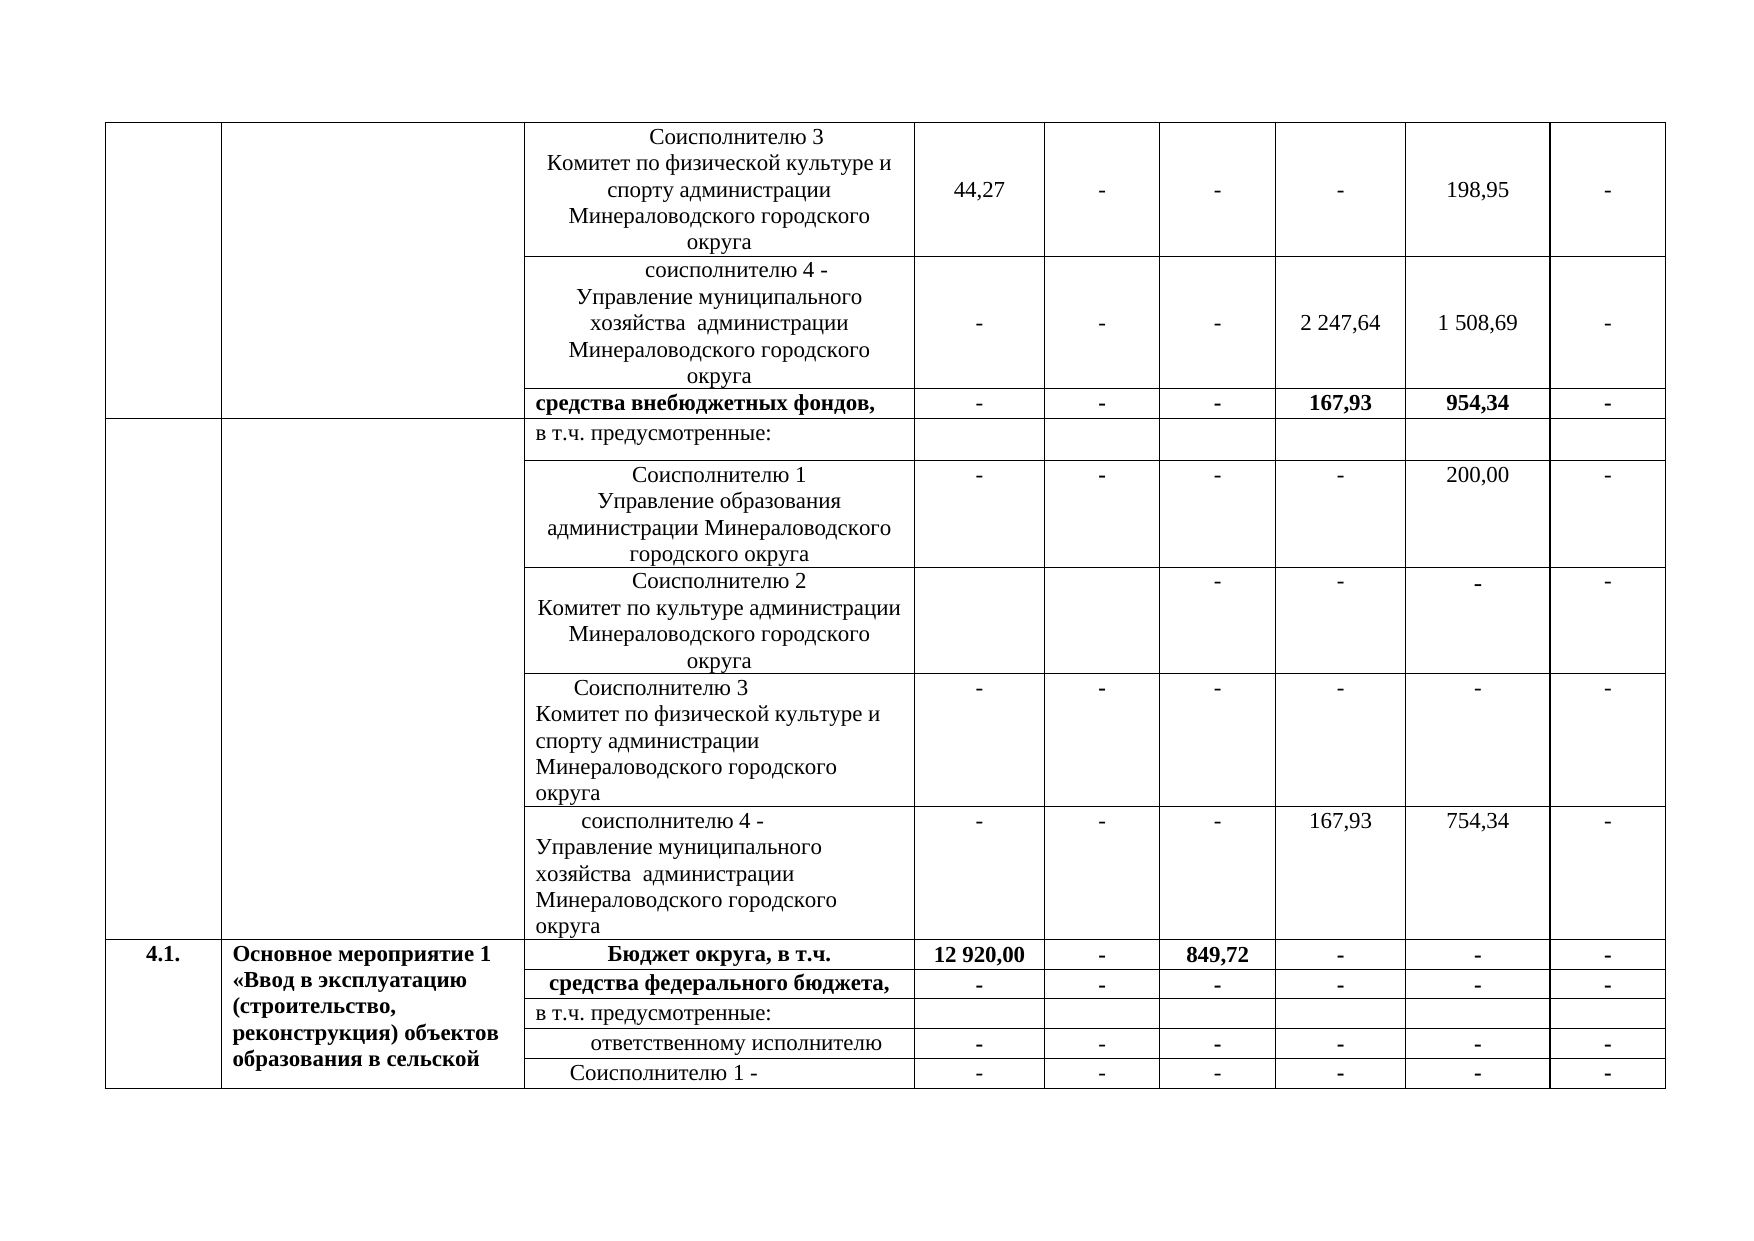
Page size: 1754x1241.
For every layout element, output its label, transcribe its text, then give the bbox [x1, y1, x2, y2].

table_cell - [1045, 1059, 1159, 1088]
table_cell [106, 419, 221, 939]
table_cell [1406, 419, 1549, 460]
table_cell - [1551, 389, 1665, 418]
table_cell - [1551, 461, 1665, 567]
table_cell - [1160, 970, 1275, 998]
table_cell Основное мероприятие 1 «Ввод в эксплуатацию (строительство, реконструкция) объектов образования в сельской местности Минераловодского городского округа» , всего [222, 940, 524, 1088]
table_cell - [1160, 1029, 1275, 1058]
table_cell [222, 419, 524, 939]
table_cell 167,93 [1276, 389, 1405, 418]
table_cell - [1551, 807, 1665, 939]
table_cell - [1406, 1059, 1549, 1088]
table_cell - [1045, 807, 1159, 939]
table_cell - [1406, 940, 1549, 968]
table_cell Соисполнителю 3 Комитет по физической культуре и спорту администрации Минераловодского городского округа [525, 674, 914, 806]
table_cell 167,93 [1276, 807, 1405, 939]
table_cell - [1045, 970, 1159, 998]
table_cell - [1276, 674, 1405, 806]
table_cell 44,27 [915, 123, 1044, 256]
table_cell - [1406, 970, 1549, 998]
table_cell - [1160, 674, 1275, 806]
table_cell - [915, 461, 1044, 567]
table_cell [525, 1059, 914, 1088]
table_cell - [1160, 257, 1275, 388]
table_cell [915, 419, 1044, 460]
table_cell - [1045, 1029, 1159, 1058]
table_cell - [1276, 970, 1405, 998]
table_cell - [1276, 461, 1405, 567]
table_cell - [915, 389, 1044, 418]
table_cell соисполнителю 4 - Управление муниципального хозяйства администрации Минераловодского городского округа [525, 807, 914, 939]
table_cell - [1160, 568, 1275, 673]
table_cell в т.ч. предусмотренные: [525, 999, 914, 1028]
table_cell 954,34 [1406, 389, 1549, 418]
table_cell [1045, 419, 1159, 460]
table_cell соисполнителю 4 - Управление муниципального хозяйства администрации Минераловодского городского округа [525, 257, 914, 388]
table_cell 1 508,69 [1406, 257, 1549, 388]
table_cell - [1551, 1059, 1665, 1088]
table_cell - [1551, 940, 1665, 968]
table_cell Соисполнителю 1 Управление образования администрации Минераловодского городского округа [525, 461, 914, 567]
table_cell [1276, 999, 1405, 1028]
table_cell - [1276, 940, 1405, 968]
table_cell [1045, 568, 1159, 673]
table_cell 2 247,64 [1276, 257, 1405, 388]
table_cell 200,00 [1406, 461, 1549, 567]
table_cell - [915, 970, 1044, 998]
table_cell средства внебюджетных фондов, [525, 389, 914, 418]
table_cell - [1160, 461, 1275, 567]
table_cell - [915, 1029, 1044, 1058]
table_cell [1406, 999, 1549, 1028]
table_cell 849,72 [1160, 940, 1275, 968]
table_cell - [915, 257, 1044, 388]
table_cell - [1406, 674, 1549, 806]
table_cell - [1160, 123, 1275, 256]
table_cell - [915, 807, 1044, 939]
table_cell [1045, 999, 1159, 1028]
table_cell - [1551, 123, 1665, 256]
table_cell 12 920,00 [915, 940, 1044, 968]
table_cell [1551, 999, 1665, 1028]
table_cell - [1551, 674, 1665, 806]
table_cell - [1160, 1059, 1275, 1088]
table_cell - [1276, 123, 1405, 256]
table_cell - [1276, 1059, 1405, 1088]
table_cell - [1406, 568, 1549, 673]
table_cell - [1045, 940, 1159, 968]
table_cell Соисполнителю 3 Комитет по физической культуре и спорту администрации Минераловодского городского округа [525, 123, 914, 256]
table_cell Бюджет округа, в т.ч. [525, 940, 914, 968]
table_cell [915, 568, 1044, 673]
table_cell - [1160, 389, 1275, 418]
table_cell - [1045, 461, 1159, 567]
table_cell - [1045, 123, 1159, 256]
table_cell средства федерального бюджета, [525, 970, 914, 998]
table_cell [915, 999, 1044, 1028]
table_cell [1276, 419, 1405, 460]
table_cell [1160, 999, 1275, 1028]
table_cell 4.1. [106, 940, 221, 1088]
table_cell - [1045, 674, 1159, 806]
table_cell [1551, 419, 1665, 460]
table_cell - [1276, 568, 1405, 673]
table_cell - [1406, 1029, 1549, 1058]
table_cell - [1276, 1029, 1405, 1058]
table_cell 198,95 [1406, 123, 1549, 256]
table_cell - [915, 1059, 1044, 1088]
table_cell - [915, 674, 1044, 806]
table_cell в т.ч. предусмотренные: [525, 419, 914, 460]
table_cell Соисполнителю 2 Комитет по культуре администрации Минераловодского городского округа [525, 568, 914, 673]
table_cell - [1551, 568, 1665, 673]
table_cell ответственному исполнителю [525, 1029, 914, 1058]
table_cell [1160, 419, 1275, 460]
table_cell - [1551, 257, 1665, 388]
table_cell - [1551, 970, 1665, 998]
table_cell - [1551, 1029, 1665, 1058]
table_cell 754,34 [1406, 807, 1549, 939]
table_cell - [1160, 807, 1275, 939]
table_cell - [1045, 389, 1159, 418]
table_cell - [1045, 257, 1159, 388]
